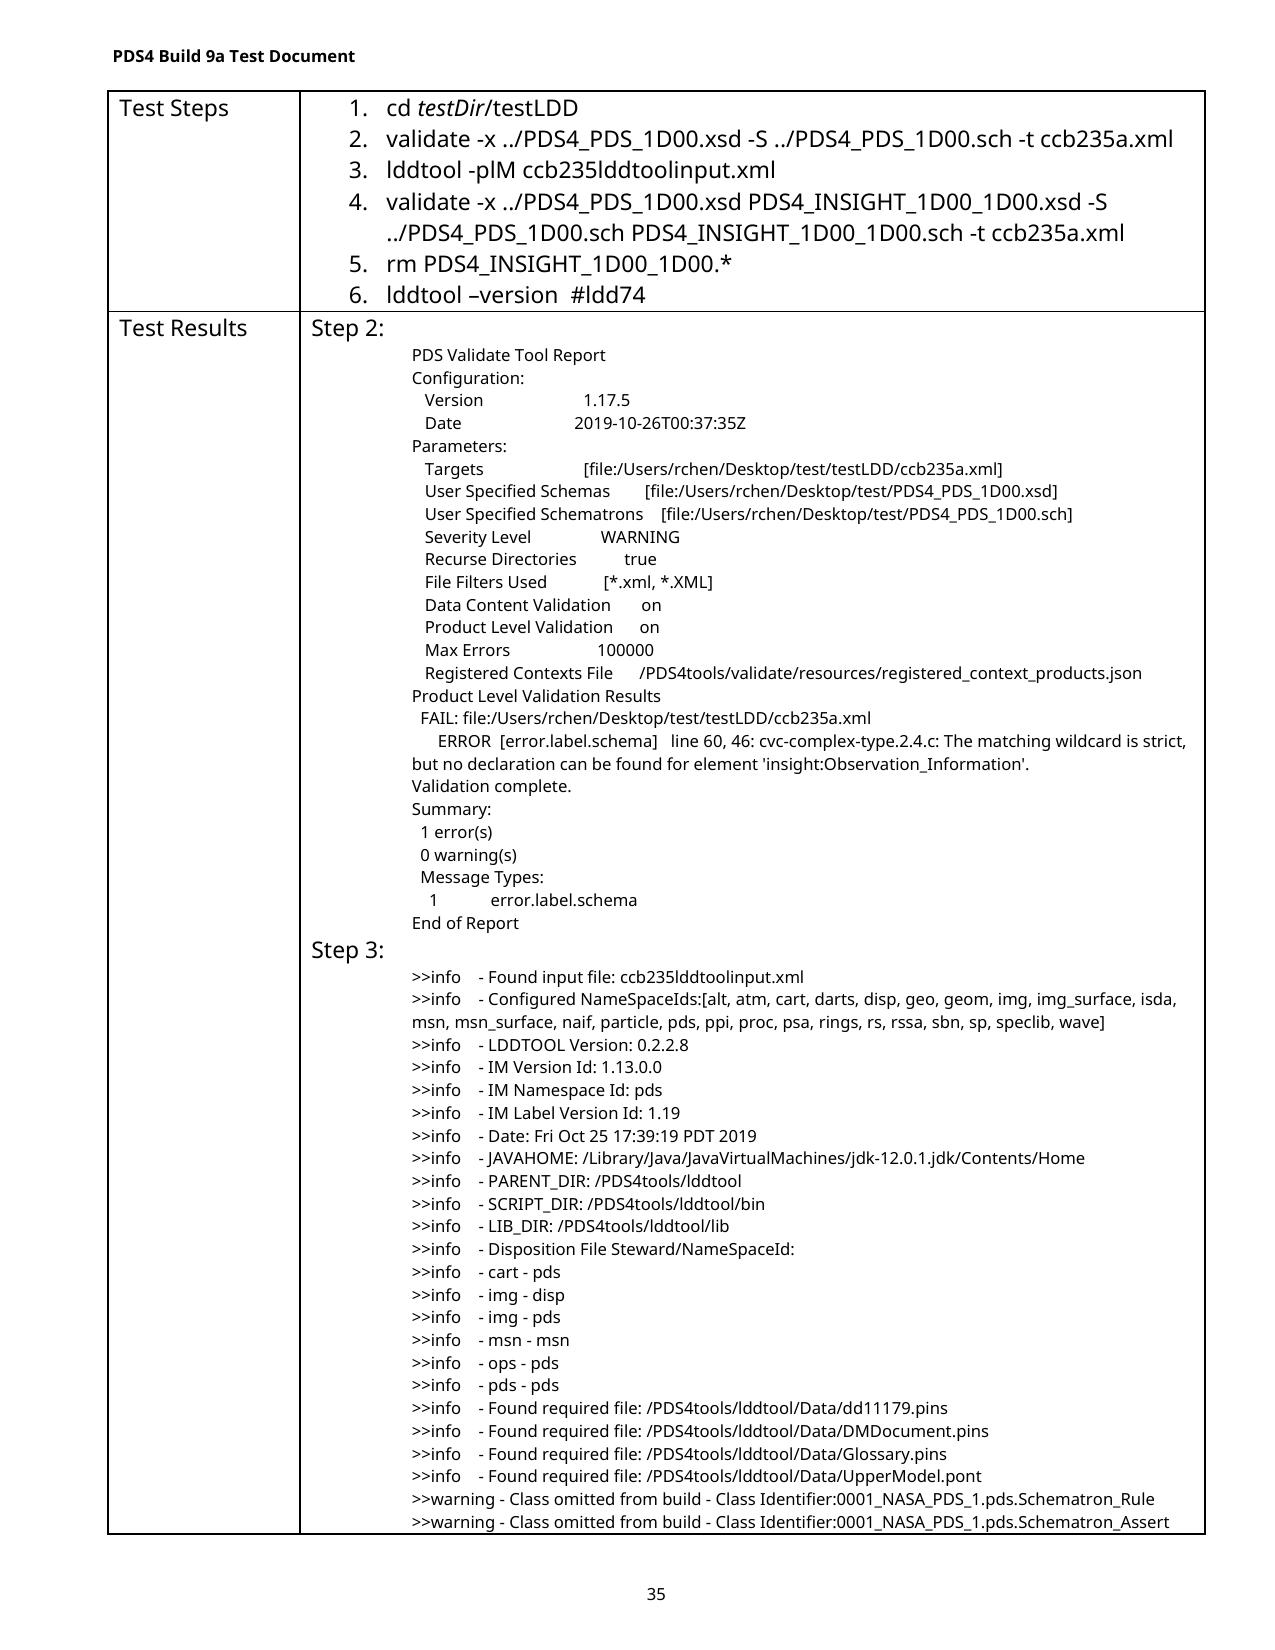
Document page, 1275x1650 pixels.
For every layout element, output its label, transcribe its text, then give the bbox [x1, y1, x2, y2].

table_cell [301, 312, 1204, 1533]
table_cell cd testDir/testLDD validate -x ../PDS4_PDS_1D00.xsd -S ../PDS4_PDS_1D00.sch -t ccb235a.xml lddtool -plM ccb235lddtoolinput.xml validate -x ../PDS4_PDS_1D00.xsd PDS4_INSIGHT_1D00_1D00.xsd -S ../PDS4_PDS_1D00.sch PDS4_INSIGHT_1D00_1D00.sch -t ccb235a.xml rm PDS4_INSIGHT_1D00_1D00.* lddtool –version #ldd74 [301, 92, 1204, 311]
table_cell Test Results [109, 312, 299, 1533]
table_cell Test Steps [109, 92, 299, 311]
